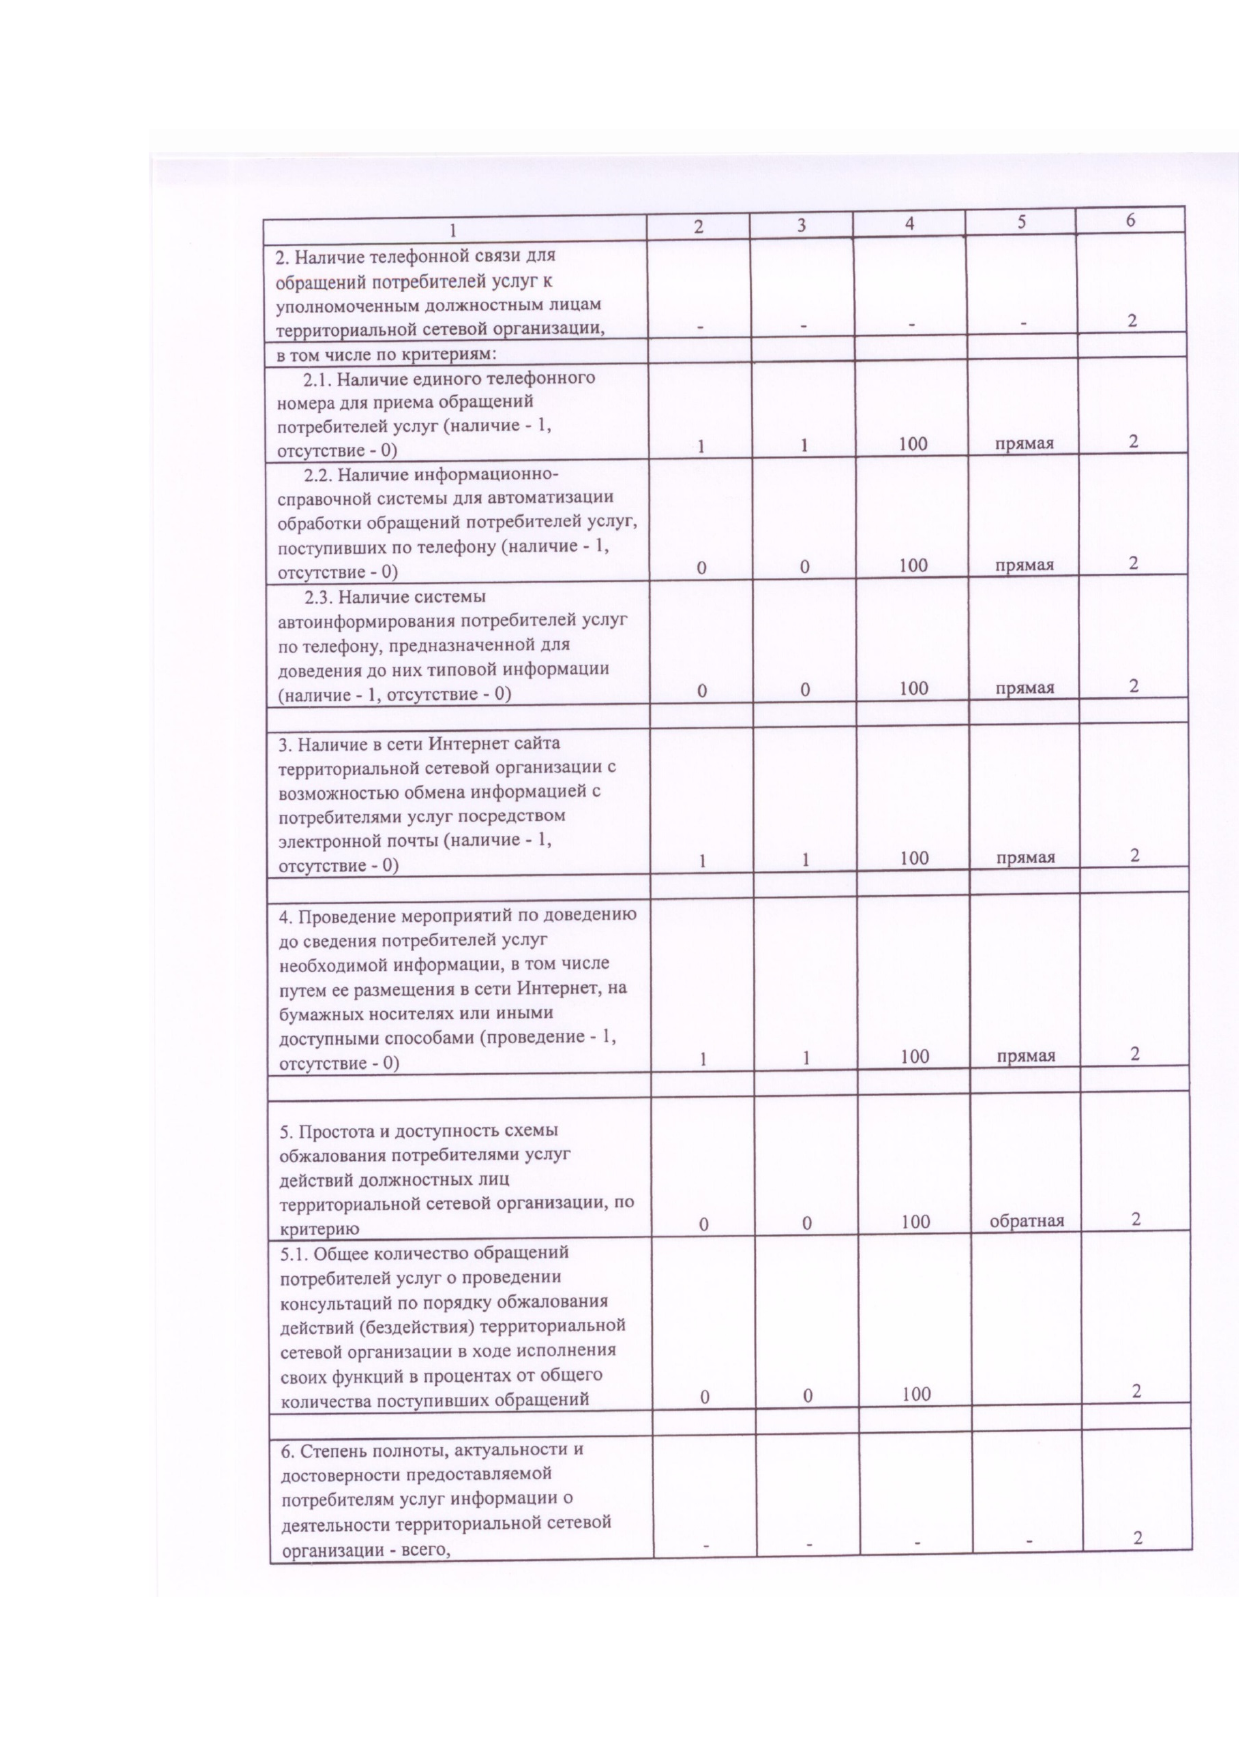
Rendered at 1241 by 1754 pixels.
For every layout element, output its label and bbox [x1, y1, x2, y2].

picture [148, 129, 1239, 1597]
